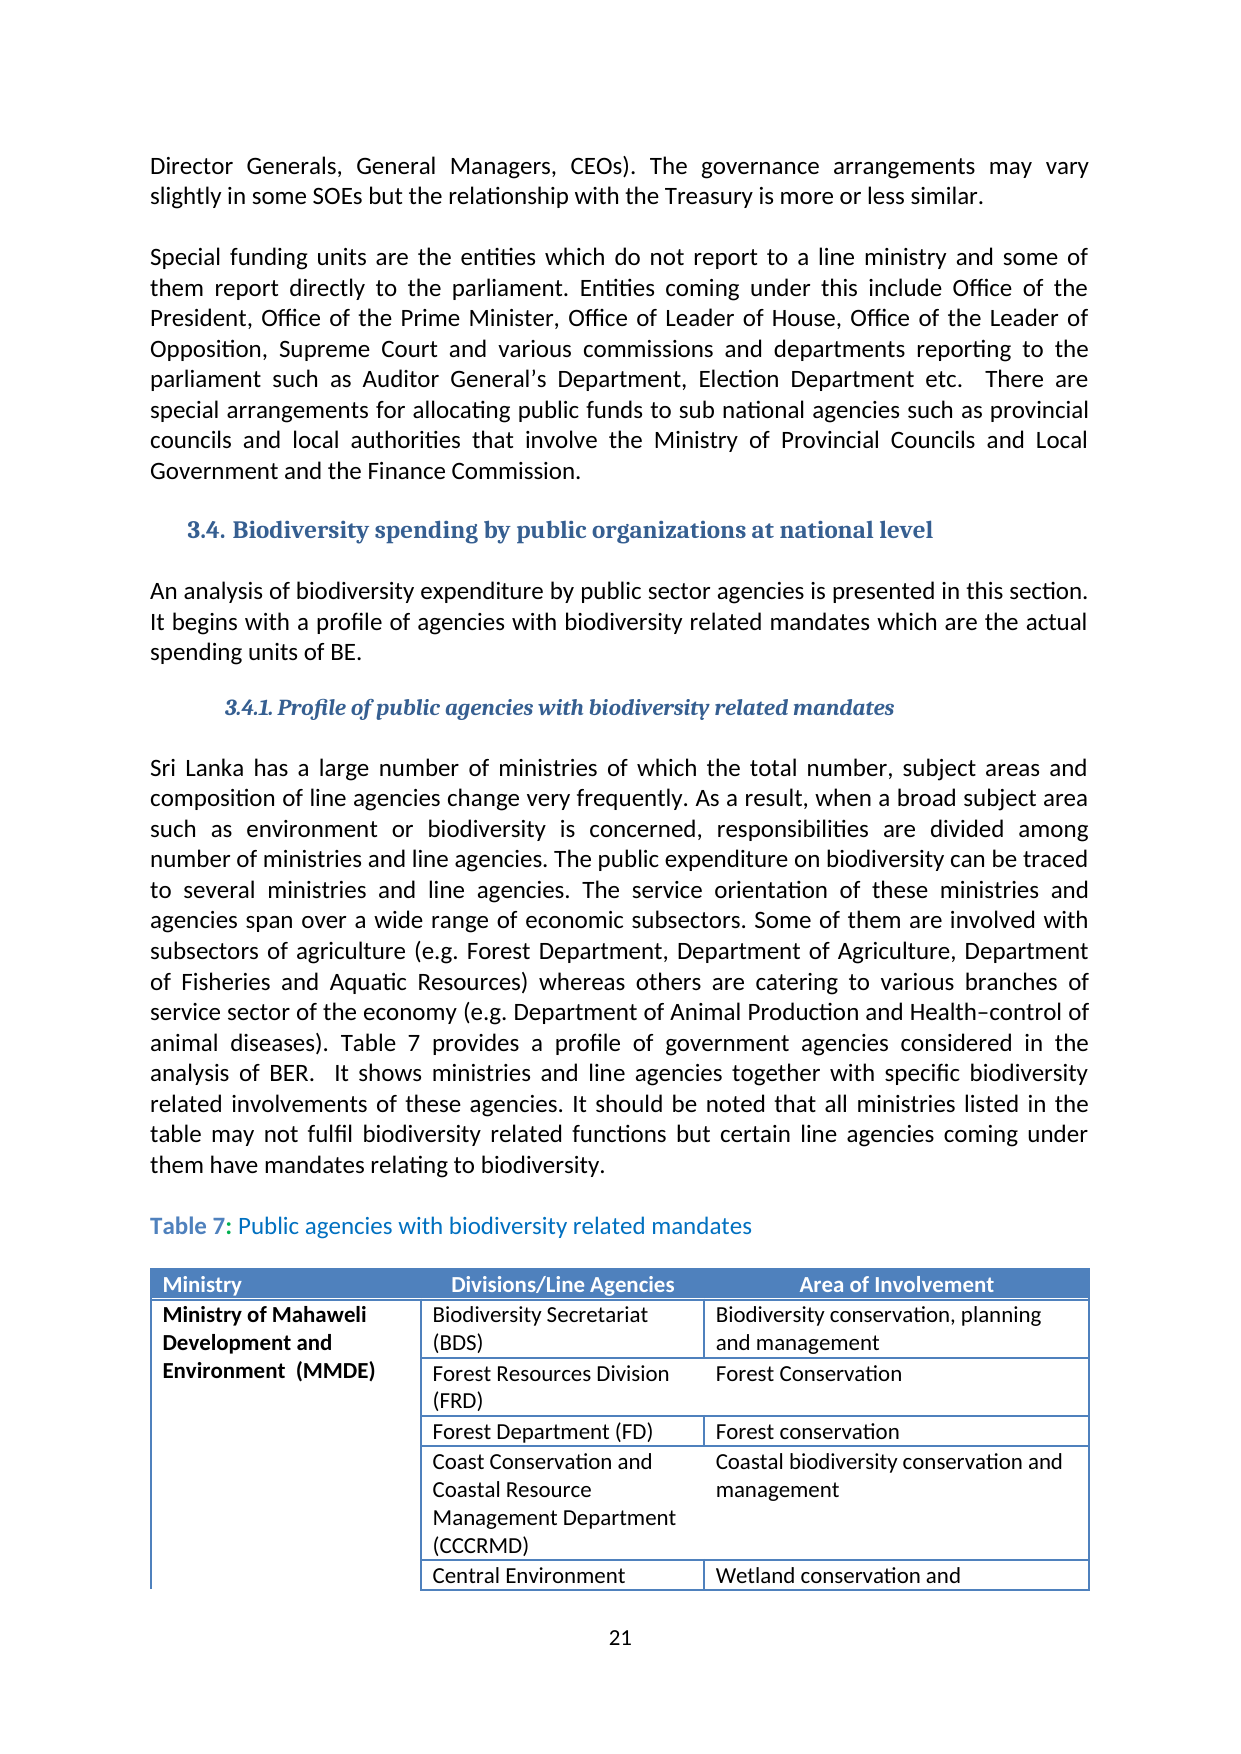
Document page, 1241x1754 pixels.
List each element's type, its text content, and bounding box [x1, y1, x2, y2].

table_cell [705, 1561, 1088, 1589]
table_header Ministry [152, 1270, 421, 1298]
table_cell Forest conservation [705, 1417, 1088, 1445]
table_cell Forest Resources Division (FRD) [422, 1359, 704, 1415]
table_header Divisions/Line Agencies [421, 1270, 704, 1298]
table_cell Biodiversity conservation, planning and management [705, 1301, 1088, 1357]
table_cell Biodiversity Secretariat (BDS) [422, 1301, 703, 1357]
text Special funding units are the entities which do not report to a line ministry and some of them report directly to the parliament. Entities coming under this include Office of the President, Office of the Prime Minister, Office of Leader of House, Office of the Leader of Opposition, Supreme Court and various commissions and departments reporting to the parliament such as Auditor General’s Department, Election Department etc. There are special arrangements for allocating public funds to sub national agencies such as provincial councils and local authorities that involve the Ministry of Provincial Councils and Local Government and the Finance Commission. [150, 242, 1090, 486]
table_cell Ministry of Mahaweli Development and Environment (MMDE) [152, 1301, 420, 1589]
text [150, 150, 1090, 211]
table_cell Coast Conservation and Coastal Resource Management Department (CCCRMD) [422, 1447, 704, 1559]
table_cell Forest Conservation [704, 1359, 1088, 1415]
text Sri Lanka has a large number of ministries of which the total number, subject areas and composition of line agencies change very frequently. As a result, when a broad subject area such as environment or biodiversity is concerned, responsibilities are divided among number of ministries and line agencies. The public expenditure on biodiversity can be traced to several ministries and line agencies. The service orientation of these ministries and agencies span over a wide range of economic subsectors. Some of them are involved with subsectors of agriculture (e.g. Forest Department, Department of Agriculture, Department of Fisheries and Aquatic Resources) whereas others are catering to various branches of service sector of the economy (e.g. Department of Animal Production and Health–control of animal diseases). Table 7 provides a profile of government agencies considered in the analysis of BER. It shows ministries and line agencies together with specific biodiversity related involvements of these agencies. It should be noted that all ministries listed in the table may not fulfil biodiversity related functions but certain line agencies coming under them have mandates relating to biodiversity. [150, 752, 1090, 1179]
table_header Area of Involvement [704, 1270, 1088, 1298]
subtitle Profile of public agencies with biodiversity related mandates [225, 695, 1090, 721]
text An analysis of biodiversity expenditure by public sector agencies is presented in this section. It begins with a profile of agencies with biodiversity related mandates which are the actual spending units of BE. [150, 576, 1090, 667]
text Table 7: Public agencies with biodiversity related mandates [150, 1210, 1090, 1240]
subtitle Biodiversity spending by public organizations at national level [187, 516, 1090, 545]
table_cell Coastal biodiversity conservation and management [704, 1447, 1088, 1559]
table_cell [422, 1561, 703, 1589]
table_cell Forest Department (FD) [422, 1417, 703, 1445]
